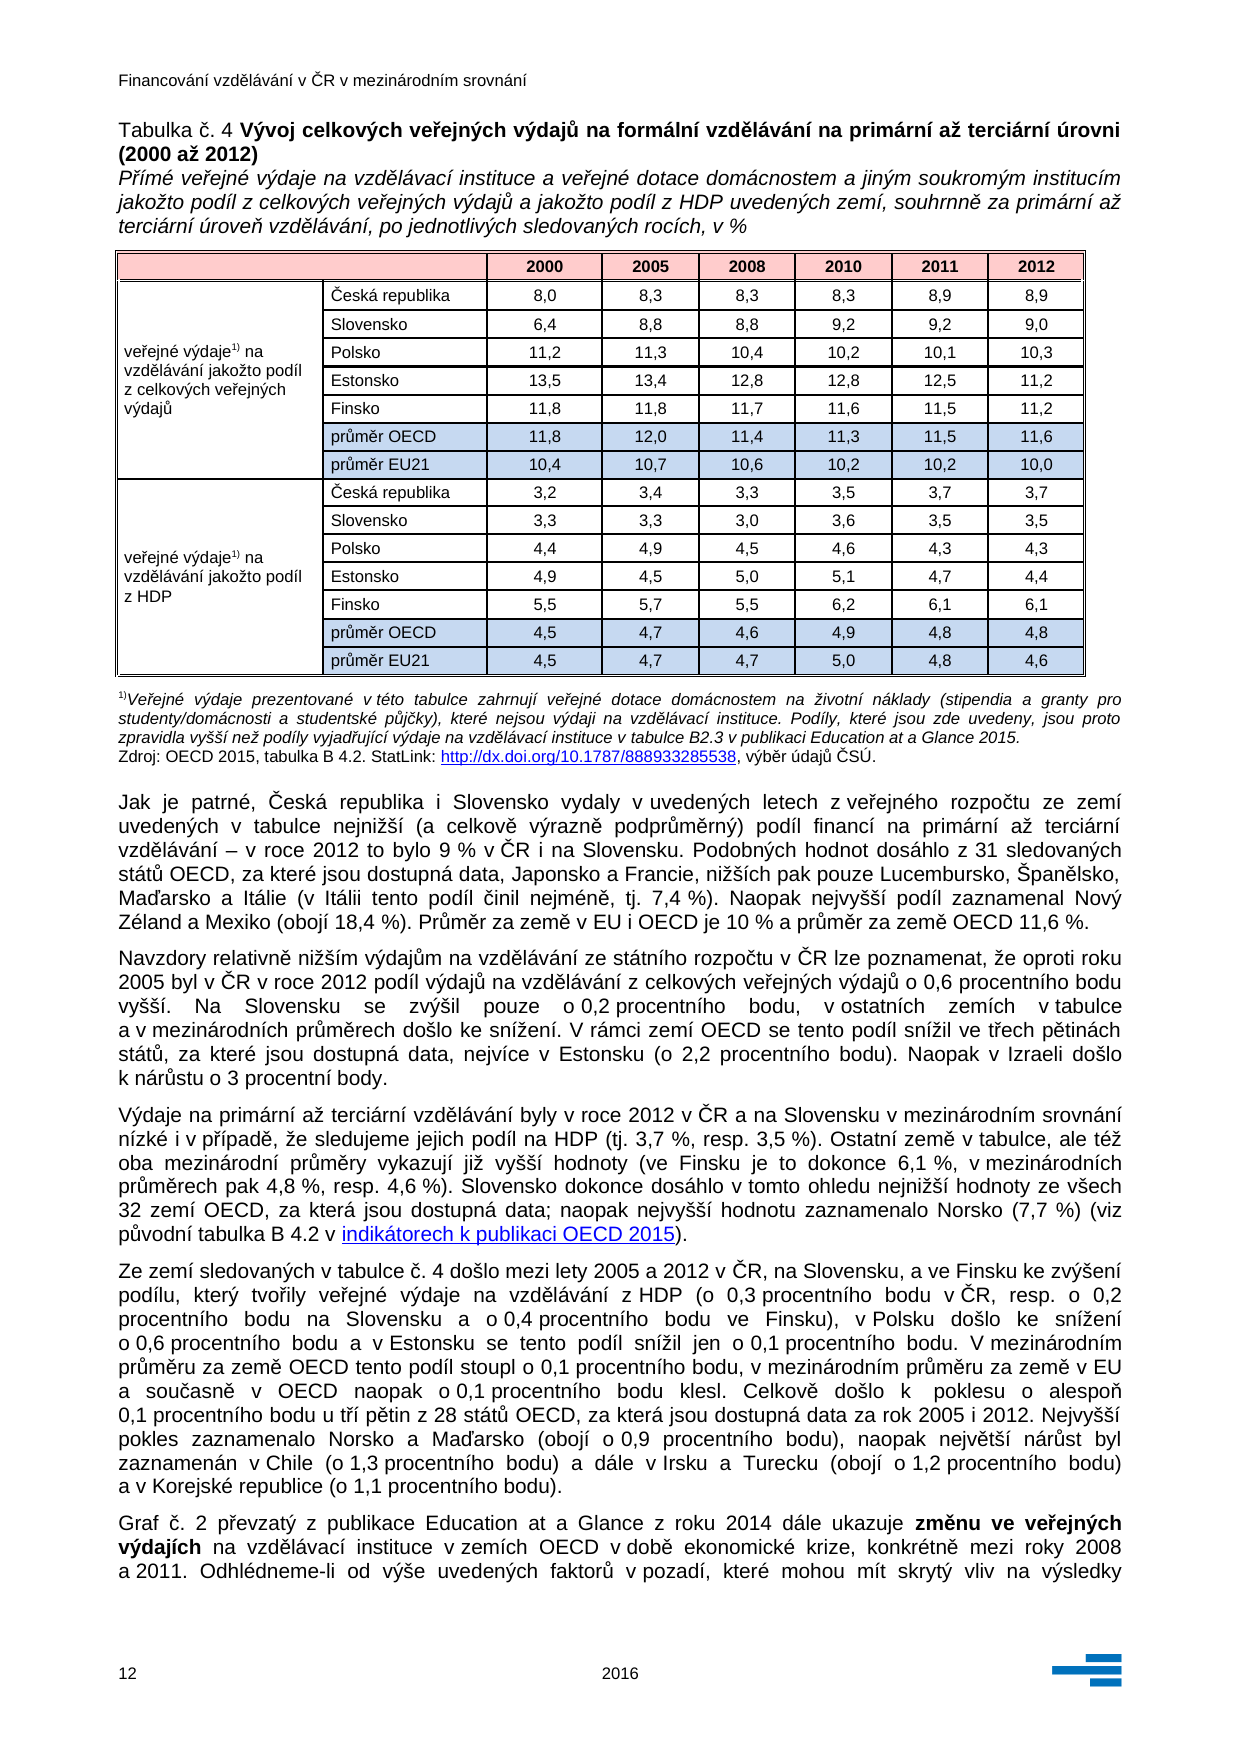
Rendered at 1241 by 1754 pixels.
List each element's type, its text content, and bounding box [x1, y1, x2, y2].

table_header 2011 [893, 254, 987, 279]
table_cell 4,9 [603, 535, 698, 561]
table_cell 3,0 [700, 507, 794, 533]
table_cell průměr OECD [324, 620, 486, 646]
table_cell 4,5 [603, 563, 698, 589]
table_cell 12,0 [603, 424, 698, 450]
table_cell Česká republika [324, 282, 486, 309]
table_cell 4,3 [893, 535, 987, 561]
table_cell 11,3 [603, 339, 698, 365]
table_cell 3,6 [796, 507, 891, 533]
table_cell Polsko [324, 339, 486, 365]
table_cell 6,2 [796, 591, 891, 617]
table_cell 3,5 [989, 507, 1083, 533]
table_cell 11,5 [893, 424, 987, 450]
table_cell 8,8 [700, 311, 794, 337]
table_cell 4,9 [488, 563, 601, 589]
table_header 2000 [488, 254, 601, 279]
table_header [118, 254, 486, 279]
table_cell 10,1 [893, 339, 987, 365]
table_cell 12,8 [796, 368, 891, 393]
table_cell 8,9 [893, 282, 987, 309]
table_cell 4,9 [796, 620, 891, 646]
table_cell 12,5 [893, 368, 987, 393]
table_cell Slovensko [324, 311, 486, 337]
text Zdroj: OECD 2015, tabulka B 4.2. StatLink: http://dx.doi.org/10.1787/888933285538, výběr údajů ČSÚ. [118, 747, 1122, 766]
table_cell 3,3 [700, 480, 794, 505]
table_cell 5,0 [796, 648, 891, 674]
table_cell 4,6 [796, 535, 891, 561]
table_cell 6,1 [989, 591, 1083, 617]
text Jak je patrné, Česká republika i Slovensko vydaly v uvedených letech z veřejného rozpočtu ze zemí uvedených v tabulce nejnižší (a celkově výrazně podprůměrný) podíl financí na primární až terciární vzdělávání – v roce 2012 to bylo 9 % v ČR i na Slovensku. Podobných hodnot dosáhlo z 31 sledovaných států OECD, za které jsou dostupná data, Japonsko a Francie, nižších pak pouze Lucembursko, Španělsko, Maďarsko a Itálie (v Itálii tento podíl činil nejméně, tj. 7,4 %). Naopak nejvyšší podíl zaznamenal Nový Zéland a Mexiko (obojí 18,4 %). Průměr za země v EU i OECD je 10 % a průměr za země OECD 11,6 %. [118, 790, 1122, 934]
table_cell 3,2 [488, 480, 601, 505]
table_cell 9,0 [989, 311, 1083, 337]
table_cell Česká republika [324, 480, 486, 505]
table_cell 4,7 [893, 563, 987, 589]
text Ze zemí sledovaných v tabulce č. 4 došlo mezi lety 2005 a 2012 v ČR, na Slovensku, a ve Finsku ke zvýšení podílu, který tvořily veřejné výdaje na vzdělávání z HDP (o 0,3 procentního bodu v ČR, resp. o 0,2 procentního bodu na Slovensku a o 0,4 procentního bodu ve Finsku), v Polsku došlo ke snížení o 0,6 procentního bodu a v Estonsku se tento podíl snížil jen o 0,1 procentního bodu. V mezinárodním průměru za země OECD tento podíl stoupl o 0,1 procentního bodu, v mezinárodním průměru za země v EU a současně v OECD naopak o 0,1 procentního bodu klesl. Celkově došlo k poklesu o alespoň 0,1 procentního bodu u tří pětin z 28 států OECD, za která jsou dostupná data za rok 2005 i 2012. Nejvyšší pokles zaznamenalo Norsko a Maďarsko (obojí o 0,9 procentního bodu), naopak největší nárůst byl zaznamenán v Chile (o 1,3 procentního bodu) a dále v Irsku a Turecku (obojí o 1,2 procentního bodu) a v Korejské republice (o 1,1 procentního bodu). [118, 1259, 1122, 1498]
table_cell 11,2 [488, 339, 601, 365]
table_cell 10,2 [893, 452, 987, 478]
table_cell 10,3 [989, 339, 1083, 365]
table_header 2012 [989, 254, 1083, 279]
table_cell 3,7 [893, 480, 987, 505]
table_cell 5,5 [488, 591, 601, 617]
table_cell 11,6 [796, 396, 891, 422]
table_cell 4,8 [893, 648, 987, 674]
table_cell 10,2 [796, 339, 891, 365]
table_cell 4,4 [989, 563, 1083, 589]
table_cell 6,4 [488, 311, 601, 337]
table_cell 11,6 [989, 424, 1083, 450]
table_cell 13,4 [603, 368, 698, 393]
table_cell 4,7 [603, 648, 698, 674]
table_cell 11,5 [893, 396, 987, 422]
table_cell 11,8 [603, 396, 698, 422]
table_cell 10,2 [796, 452, 891, 478]
table_cell 8,3 [700, 282, 794, 309]
table_cell 4,7 [603, 620, 698, 646]
table_cell 8,8 [603, 311, 698, 337]
table_cell 4,4 [488, 535, 601, 561]
table_cell 5,7 [603, 591, 698, 617]
table_cell 11,4 [700, 424, 794, 450]
table_cell 11,8 [488, 424, 601, 450]
table_cell 8,9 [989, 279, 1084, 309]
table_cell 4,5 [488, 648, 601, 674]
table_cell 3,3 [603, 507, 698, 533]
table_cell 8,3 [796, 282, 891, 309]
table_cell 9,2 [796, 311, 891, 337]
table_cell průměr EU21 [324, 648, 486, 674]
table_cell 12,8 [700, 368, 794, 393]
table_cell 4,6 [700, 620, 794, 646]
table_cell 4,8 [989, 620, 1083, 646]
table_cell 8,3 [603, 282, 698, 309]
table_cell 3,3 [488, 507, 601, 533]
text Navzdory relativně nižším výdajům na vzdělávání ze státního rozpočtu v ČR lze poznamenat, že oproti roku 2005 byl v ČR v roce 2012 podíl výdajů na vzdělávání z celkových veřejných výdajů o 0,6 procentního bodu vyšší. Na Slovensku se zvýšil pouze o 0,2 procentního bodu, v ostatních zemích v tabulce a v mezinárodních průměrech došlo ke snížení. V rámci zemí OECD se tento podíl snížil ve třech pětinách států, za které jsou dostupná data, nejvíce v Estonsku (o 2,2 procentního bodu). Naopak v Izraeli došlo k nárůstu o 3 procentní body. [118, 946, 1122, 1090]
table_cell 5,0 [700, 563, 794, 589]
text Přímé veřejné výdaje na vzdělávací instituce a veřejné dotace domácnostem a jiným soukromým institucím jakožto podíl z celkových veřejných výdajů a jakožto podíl z HDP uvedených zemí, souhrnně za primární až terciární úroveň vzdělávání, po jednotlivých sledovaných rocích, v % [118, 166, 1122, 238]
table_cell 8,0 [488, 282, 601, 309]
table_cell 4,5 [488, 620, 601, 646]
table_cell průměr EU21 [324, 452, 486, 478]
table_cell 11,8 [488, 396, 601, 422]
table_cell 11,3 [796, 424, 891, 450]
table_cell 9,2 [893, 311, 987, 337]
table_cell 10,4 [488, 452, 601, 478]
table_cell 4,3 [989, 535, 1083, 561]
table_cell 13,5 [488, 368, 601, 393]
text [118, 1511, 1122, 1583]
table_header 2005 [603, 254, 698, 279]
table_cell 3,5 [796, 480, 891, 505]
table_cell 10,7 [603, 452, 698, 478]
table_cell 3,4 [603, 480, 698, 505]
table_cell 4,8 [893, 620, 987, 646]
table_cell Estonsko [324, 368, 486, 393]
table_cell 4,6 [989, 648, 1083, 674]
table_cell 3,5 [893, 507, 987, 533]
table_cell 10,6 [700, 452, 794, 478]
table_cell Estonsko [324, 563, 486, 589]
table_cell 10,0 [989, 452, 1083, 478]
table_cell 5,5 [700, 591, 794, 617]
table_cell 4,5 [700, 535, 794, 561]
table_cell 5,1 [796, 563, 891, 589]
table_cell veřejné výdaje1) na vzdělávání jakožto podíl z HDP [118, 480, 322, 674]
table_cell 11,2 [989, 396, 1083, 422]
table_cell 6,1 [893, 591, 987, 617]
table_cell 10,4 [700, 339, 794, 365]
table_cell 3,7 [989, 480, 1083, 505]
table_cell 4,7 [700, 648, 794, 674]
picture [1051, 1653, 1122, 1687]
table_cell průměr OECD [324, 424, 486, 450]
table_cell Slovensko [324, 507, 486, 533]
table_cell 11,7 [700, 396, 794, 422]
table_cell Finsko [324, 396, 486, 422]
text Tabulka č. 4 Vývoj celkových veřejných výdajů na formální vzdělávání na primární až terciární úrovni (2000 až 2012) [118, 118, 1122, 166]
table_header 2008 [700, 254, 794, 279]
table_cell Finsko [324, 591, 486, 617]
text 1)Veřejné výdaje prezentované v této tabulce zahrnují veřejné dotace domácnostem na životní náklady (stipendia a granty pro studenty/domácnosti a studentské půjčky), které nejsou výdaji na vzdělávací instituce. Podíly, které jsou zde uvedeny, jsou proto zpravidla vyšší než podíly vyjadřující výdaje na vzdělávací instituce v tabulce B2.3 v publikaci Education at a Glance 2015. [118, 689, 1122, 747]
text Výdaje na primární až terciární vzdělávání byly v roce 2012 v ČR a na Slovensku v mezinárodním srovnání nízké i v případě, že sledujeme jejich podíl na HDP (tj. 3,7 %, resp. 3,5 %). Ostatní země v tabulce, ale též oba mezinárodní průměry vykazují již vyšší hodnoty (ve Finsku je to dokonce 6,1 %, v mezinárodních průměrech pak 4,8 %, resp. 4,6 %). Slovensko dokonce dosáhlo v tomto ohledu nejnižší hodnoty ze všech 32 zemí OECD, za která jsou dostupná data; naopak nejvyšší hodnotu zaznamenalo Norsko (7,7 %) (viz původní tabulka B 4.2 v indikátorech k publikaci OECD 2015). [118, 1102, 1122, 1246]
table_cell veřejné výdaje1) na vzdělávání jakožto podíl z celkových veřejných výdajů [117, 279, 322, 478]
table_cell 11,2 [989, 368, 1083, 393]
table_header 2010 [796, 254, 891, 279]
table_cell Polsko [324, 535, 486, 561]
